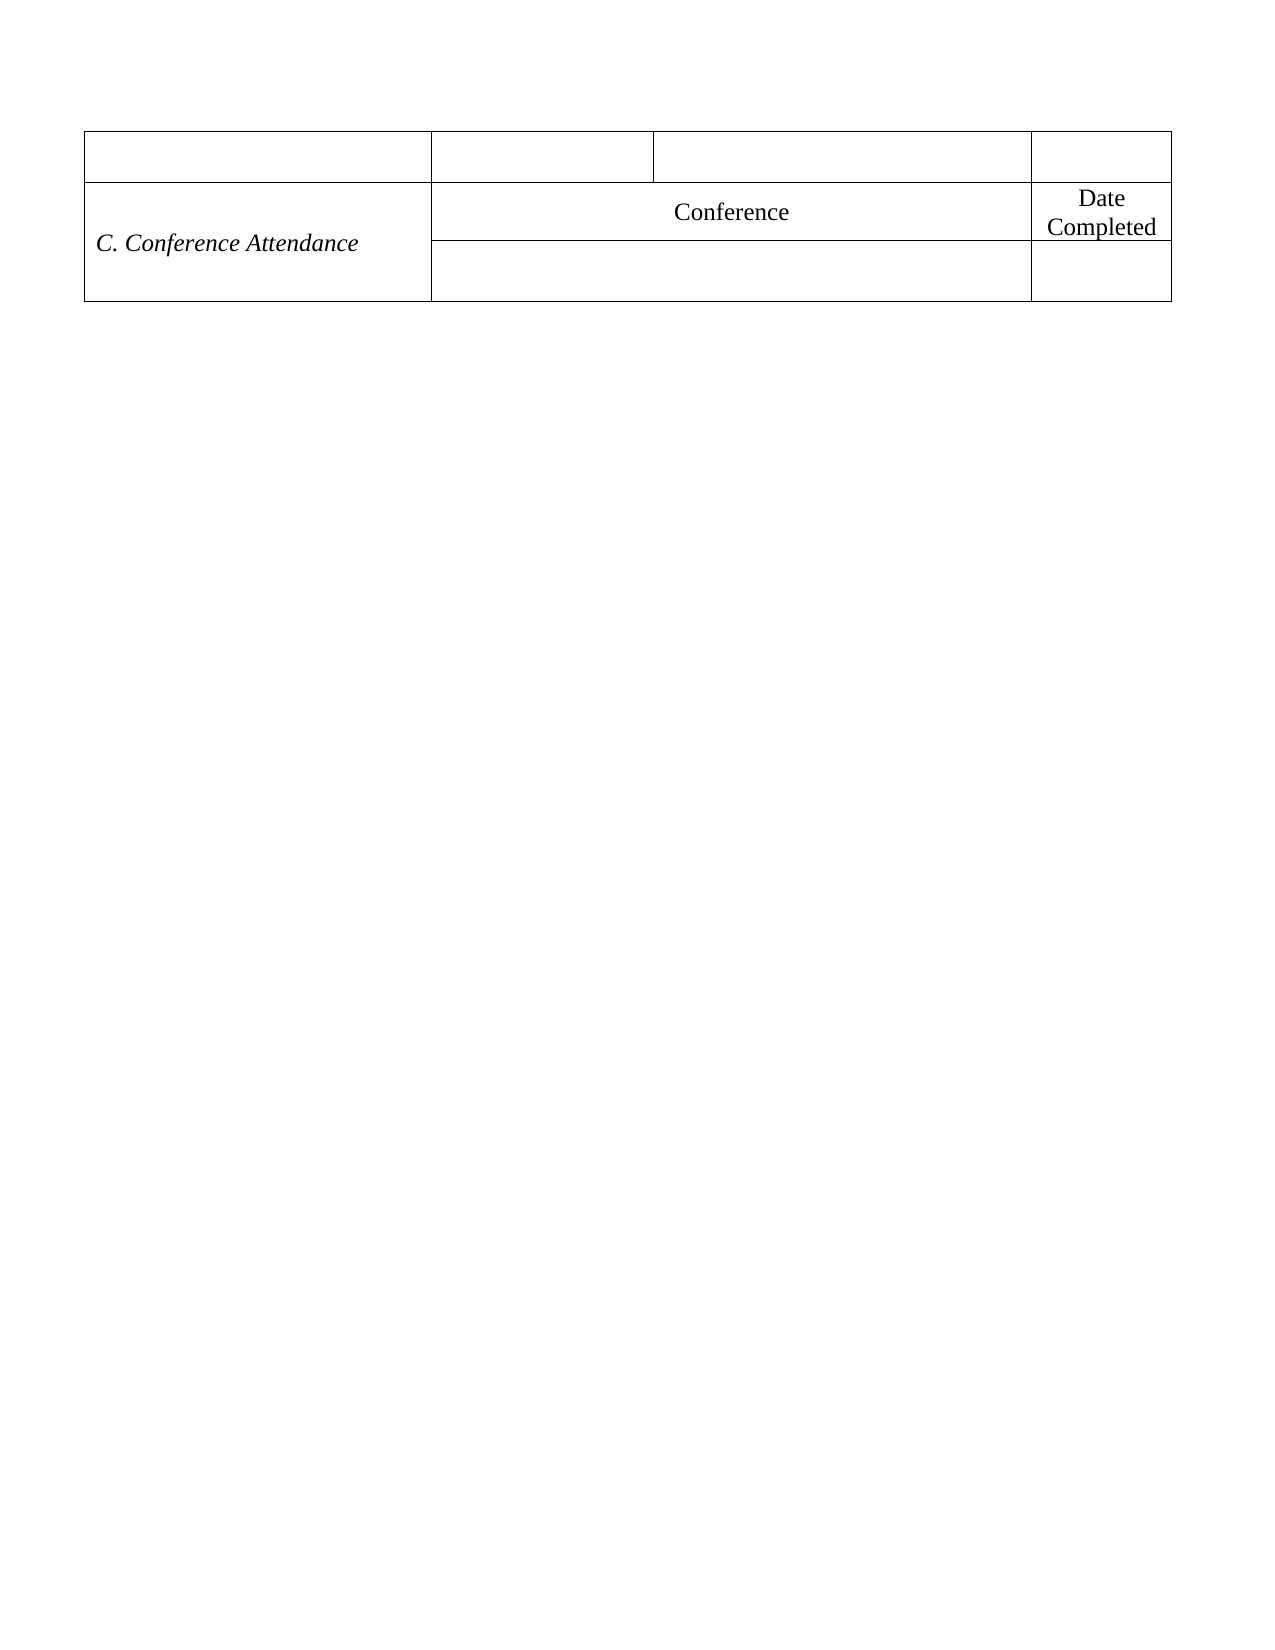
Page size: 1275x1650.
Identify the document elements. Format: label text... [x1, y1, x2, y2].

table_cell [1032, 132, 1171, 182]
table_cell Date Completed [1032, 183, 1171, 240]
table_cell Conference [432, 183, 1031, 240]
table_cell [432, 132, 653, 182]
table_cell [1032, 241, 1171, 301]
table_cell [432, 241, 1031, 301]
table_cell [85, 132, 431, 182]
table_cell C. Conference Attendance [85, 183, 431, 301]
table_cell [654, 132, 1031, 182]
